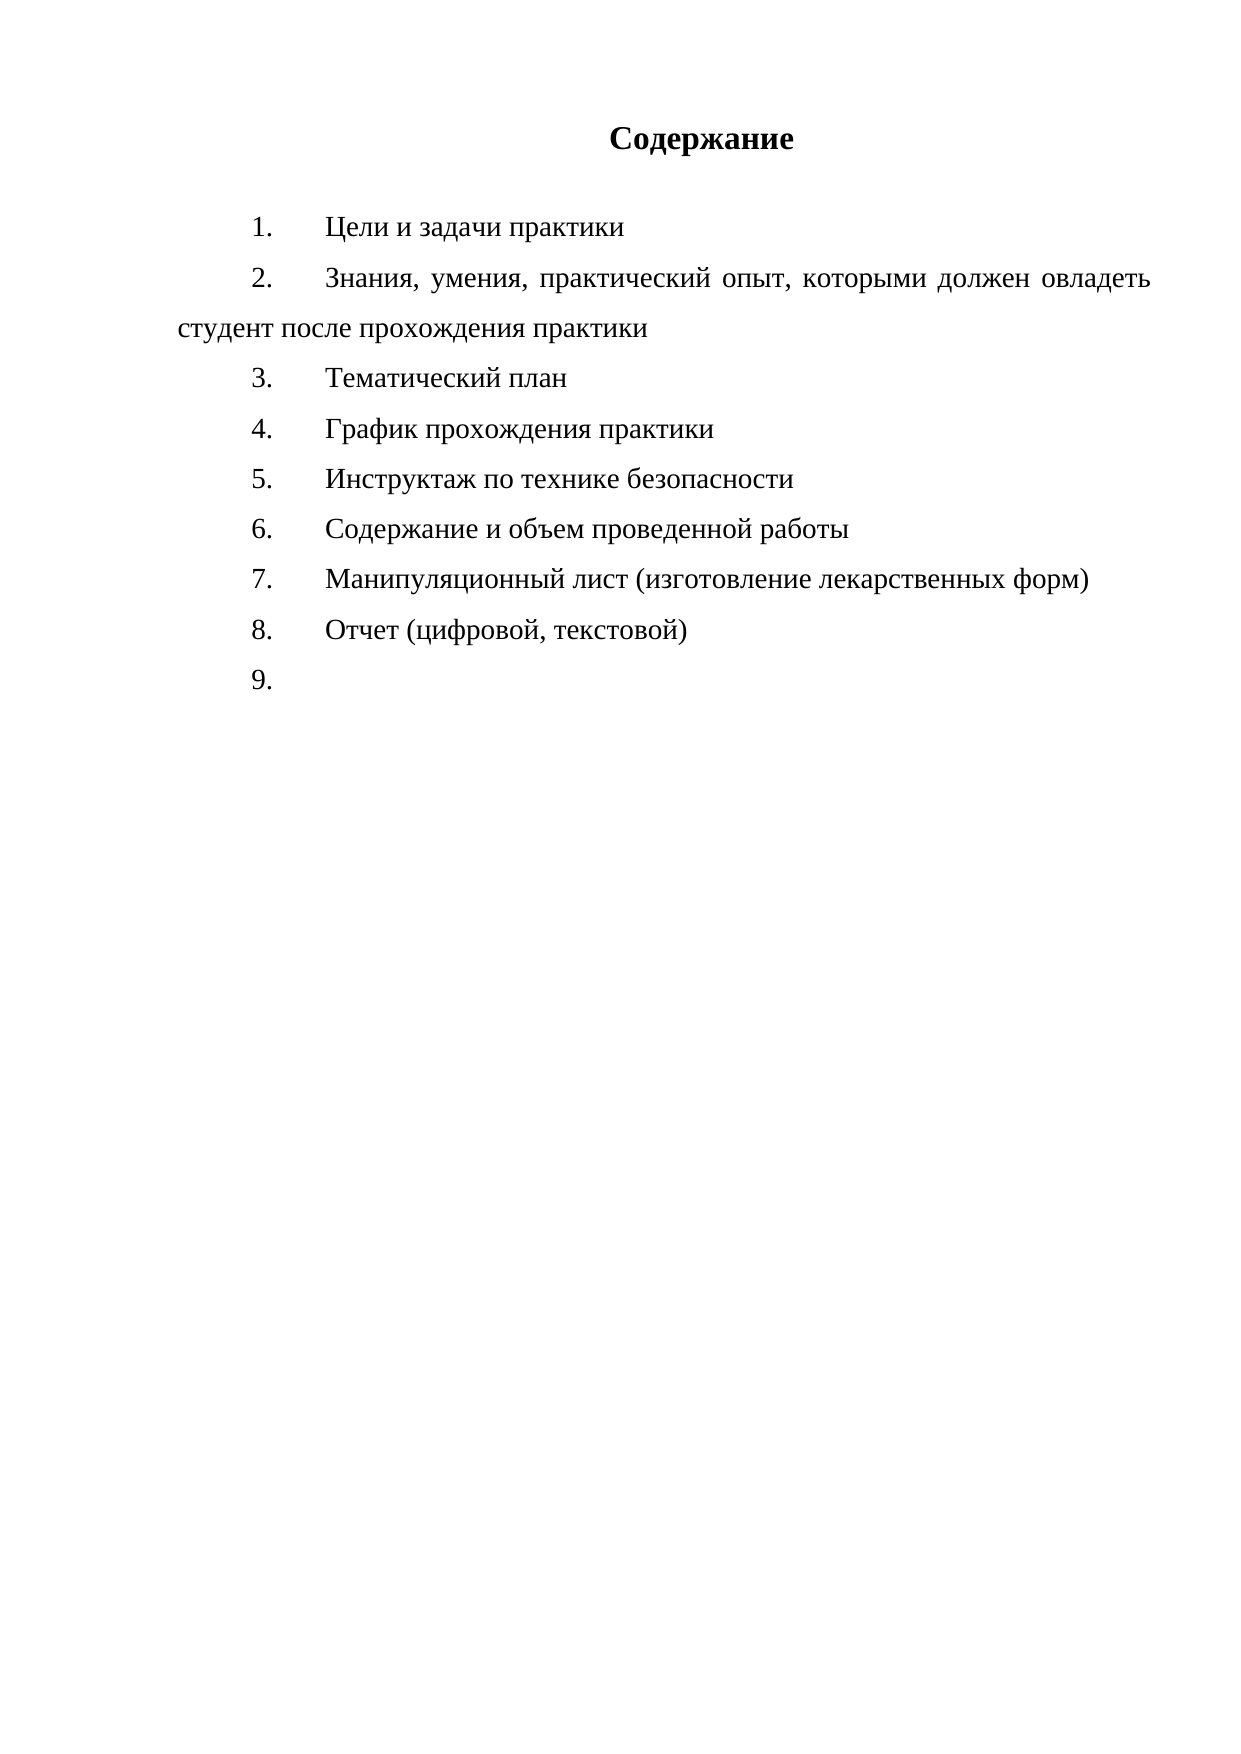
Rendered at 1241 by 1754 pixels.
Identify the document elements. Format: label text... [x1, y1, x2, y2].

list Отчет (цифровой, текстовой) [177, 612, 1152, 646]
list Цели и задачи практики [177, 209, 1152, 243]
list Манипуляционный лист (изготовление лекарственных форм) [177, 562, 1152, 595]
list Тематический план [177, 360, 1152, 394]
text Содержание [177, 118, 1152, 156]
list График прохождения практики [177, 411, 1152, 444]
list Знания, умения, практический опыт, которыми должен овладеть студент после прохождения практики [177, 260, 1152, 344]
list Инструктаж по технике безопасности [177, 461, 1152, 494]
list Содержание и объем проведенной работы [177, 511, 1152, 545]
